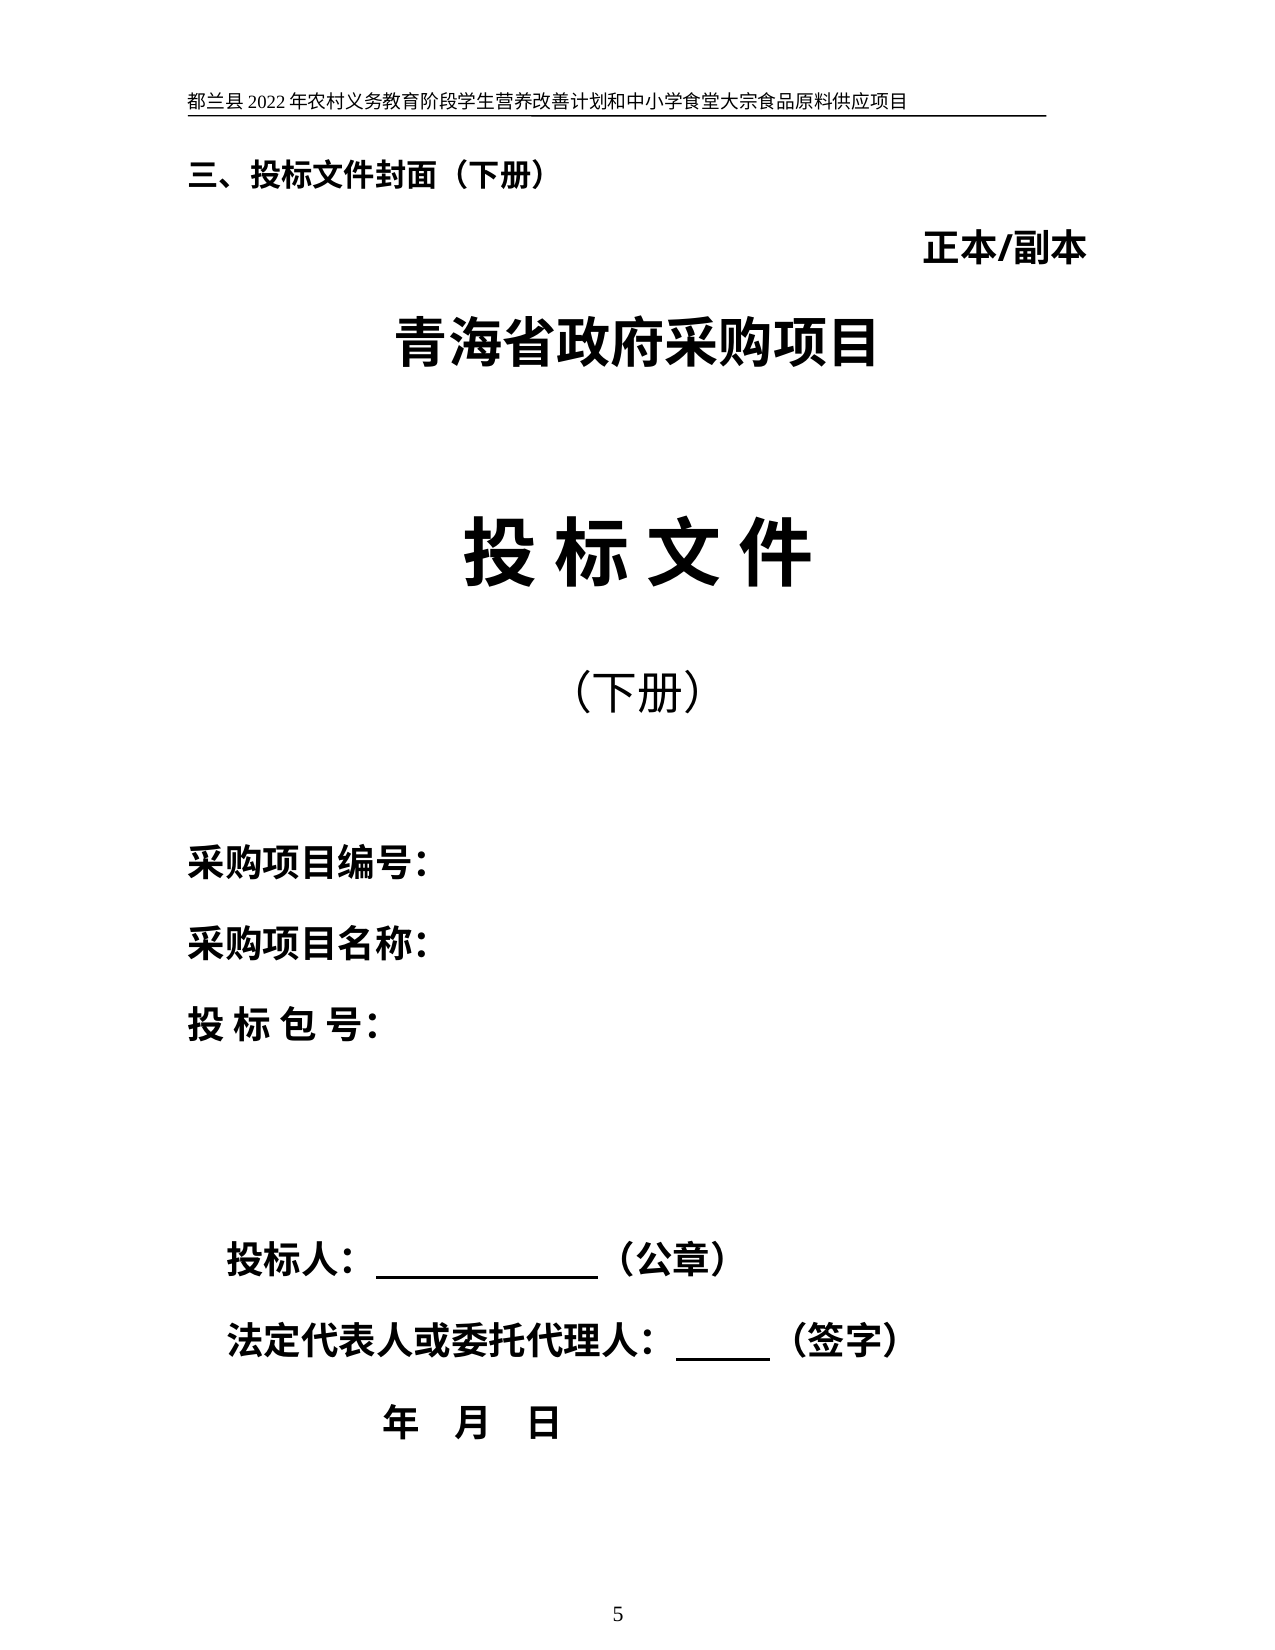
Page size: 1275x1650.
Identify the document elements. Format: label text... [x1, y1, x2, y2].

text （下册） [187, 657, 1088, 723]
text 年 月 日 [187, 1393, 1088, 1447]
text 投 标 包 号： [187, 995, 1088, 1049]
text 青海省政府采购项目 [187, 299, 1088, 378]
text 采购项目名称： [187, 914, 1088, 968]
text 法定代表人或委托代理人： （签字） [187, 1311, 1088, 1366]
title 三、投标文件封面（下册） [187, 150, 1088, 195]
text 采购项目编号： [187, 833, 1088, 887]
text 正本/副本 [187, 218, 1088, 272]
text 投 标 文 件 [187, 494, 1088, 602]
text 投标人： （公章） [187, 1230, 1088, 1284]
